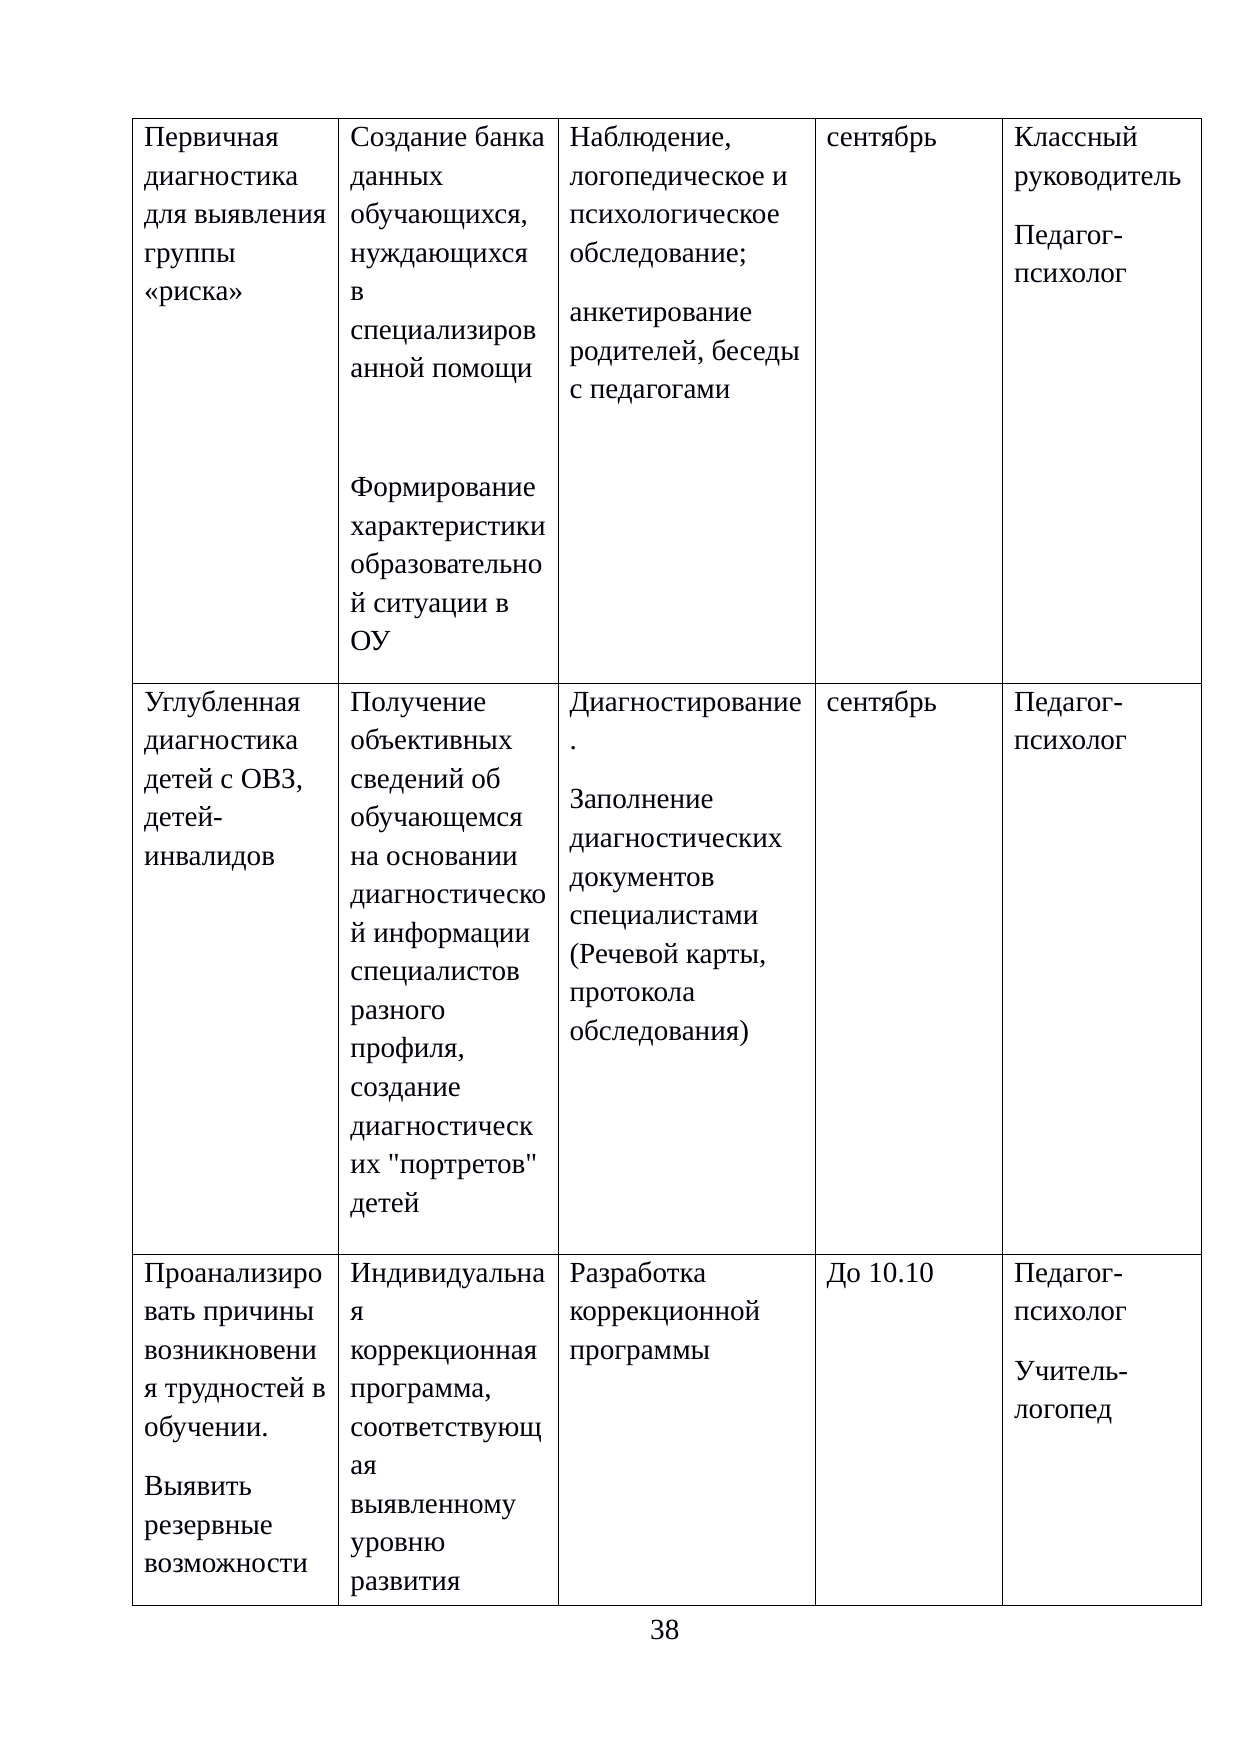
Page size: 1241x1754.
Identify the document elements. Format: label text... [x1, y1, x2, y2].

table_cell Диагностирование. Заполнение диагностических документов специалистами (Речевой карты, протокола обследования) [559, 684, 815, 1254]
table_cell Создание банка данных обучающихся, нуждающихся в специализированной помощи Формирование характеристики образовательной ситуации в ОУ [339, 119, 558, 683]
table_cell сентябрь [816, 684, 1002, 1254]
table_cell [1003, 1255, 1201, 1605]
table_cell Педагог-психолог [1003, 684, 1201, 1254]
table_cell До 10.10 [816, 1255, 1002, 1605]
table_cell Классный руководитель Педагог-психолог [1003, 119, 1201, 683]
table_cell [339, 1255, 558, 1605]
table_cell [559, 1255, 815, 1605]
table_cell Углубленная диагностика детей с ОВЗ, детей-инвалидов [133, 684, 338, 1254]
table_cell Получение объективных сведений об обучающемся на основании диагностической информации специалистов разного профиля, создание диагностических "портретов" детей [339, 684, 558, 1254]
table_cell Наблюдение, логопедическое и психологическое обследование; анкетирование родителей, беседы с педагогами [559, 119, 815, 683]
table_cell сентябрь [816, 119, 1002, 683]
table_cell Первичная диагностика для выявления группы «риска» [133, 119, 338, 683]
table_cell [133, 1255, 338, 1605]
